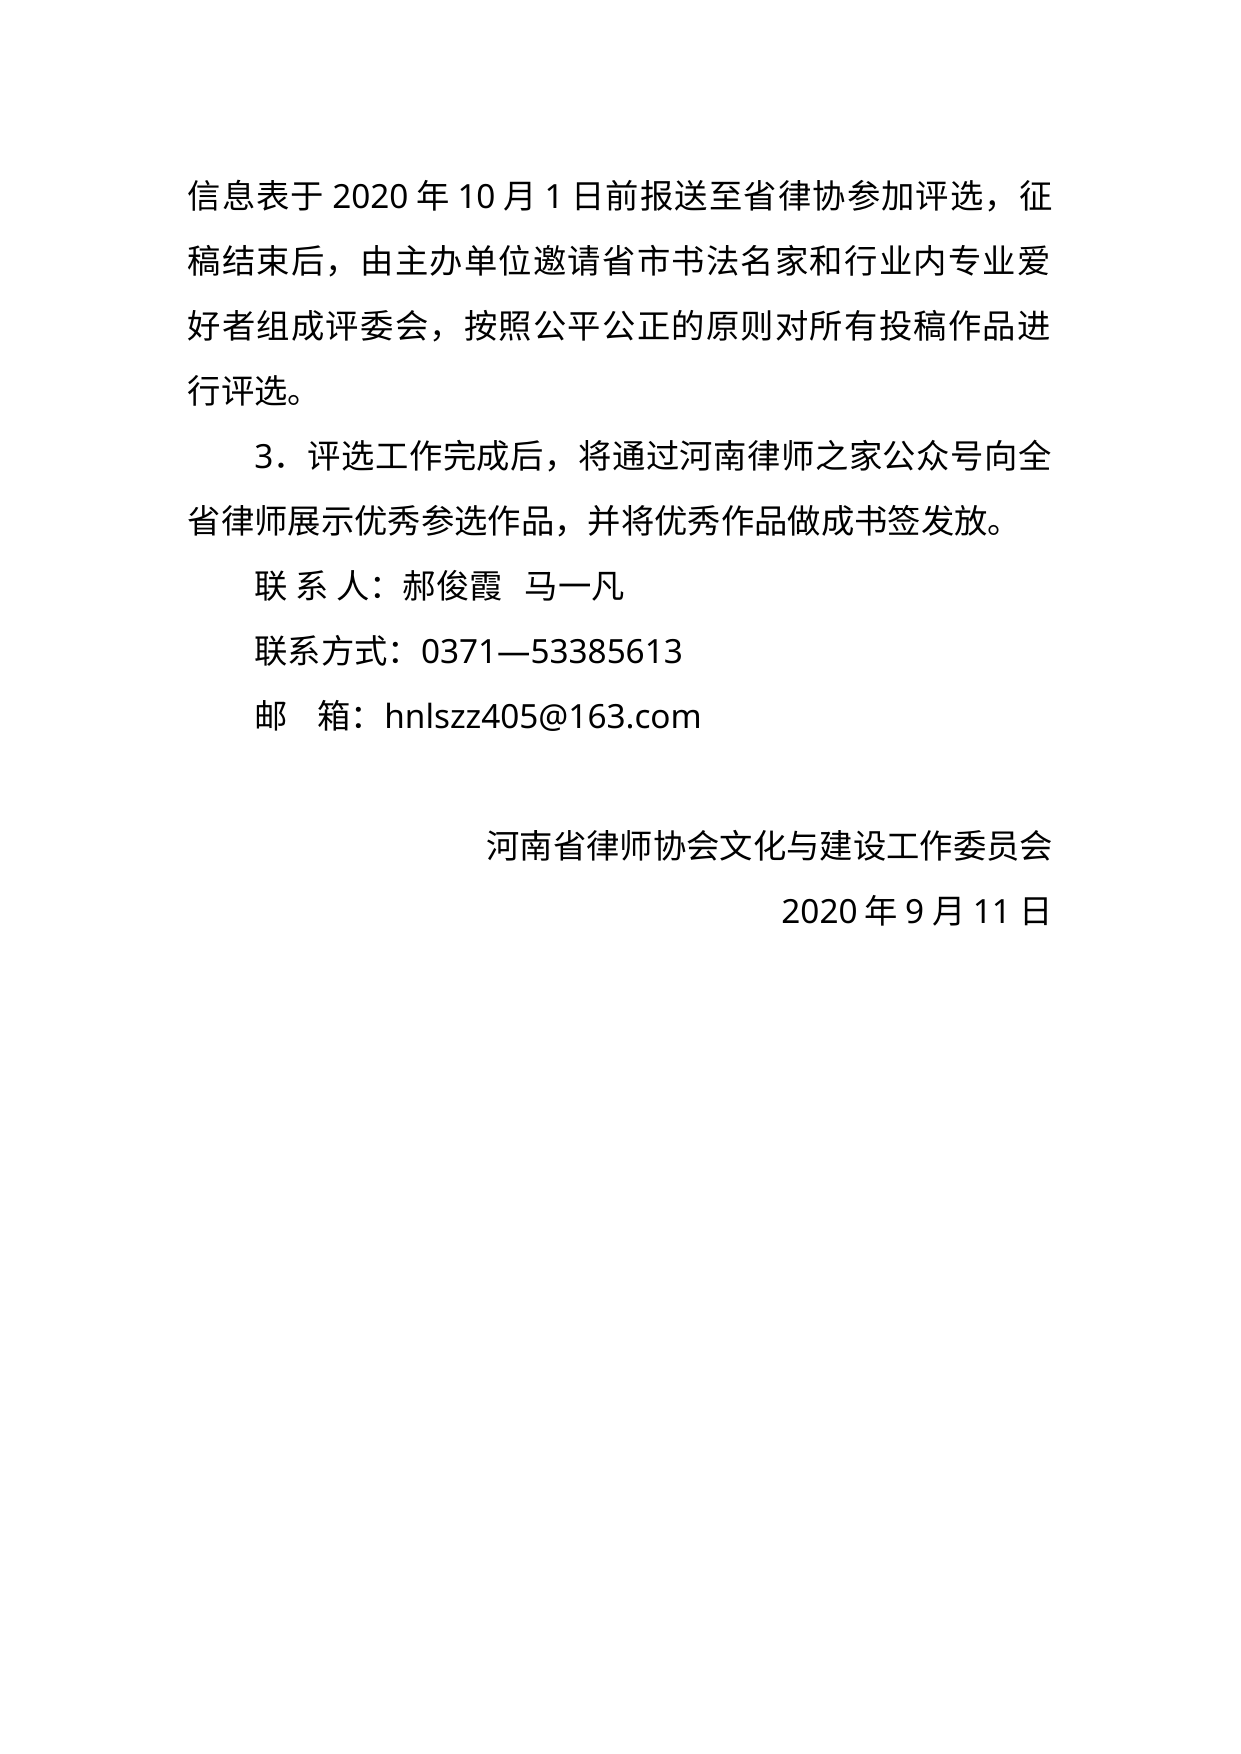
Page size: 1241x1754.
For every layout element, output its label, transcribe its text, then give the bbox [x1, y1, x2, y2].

text 3．评选工作完成后，将通过河南律师之家公众号向全省律师展示优秀参选作品，并将优秀作品做成书签发放。 [187, 422, 1053, 552]
text 联 系 人：郝俊霞 马一凡 [187, 552, 1053, 617]
text 2020年 9 月11 日 [187, 877, 1053, 942]
text 联系方式：0371—53385613 [187, 617, 1053, 682]
text 邮 箱：hnlszz405@163.com [187, 682, 1053, 747]
text 河南省律师协会文化与建设工作委员会 [187, 812, 1053, 877]
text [187, 162, 1053, 422]
